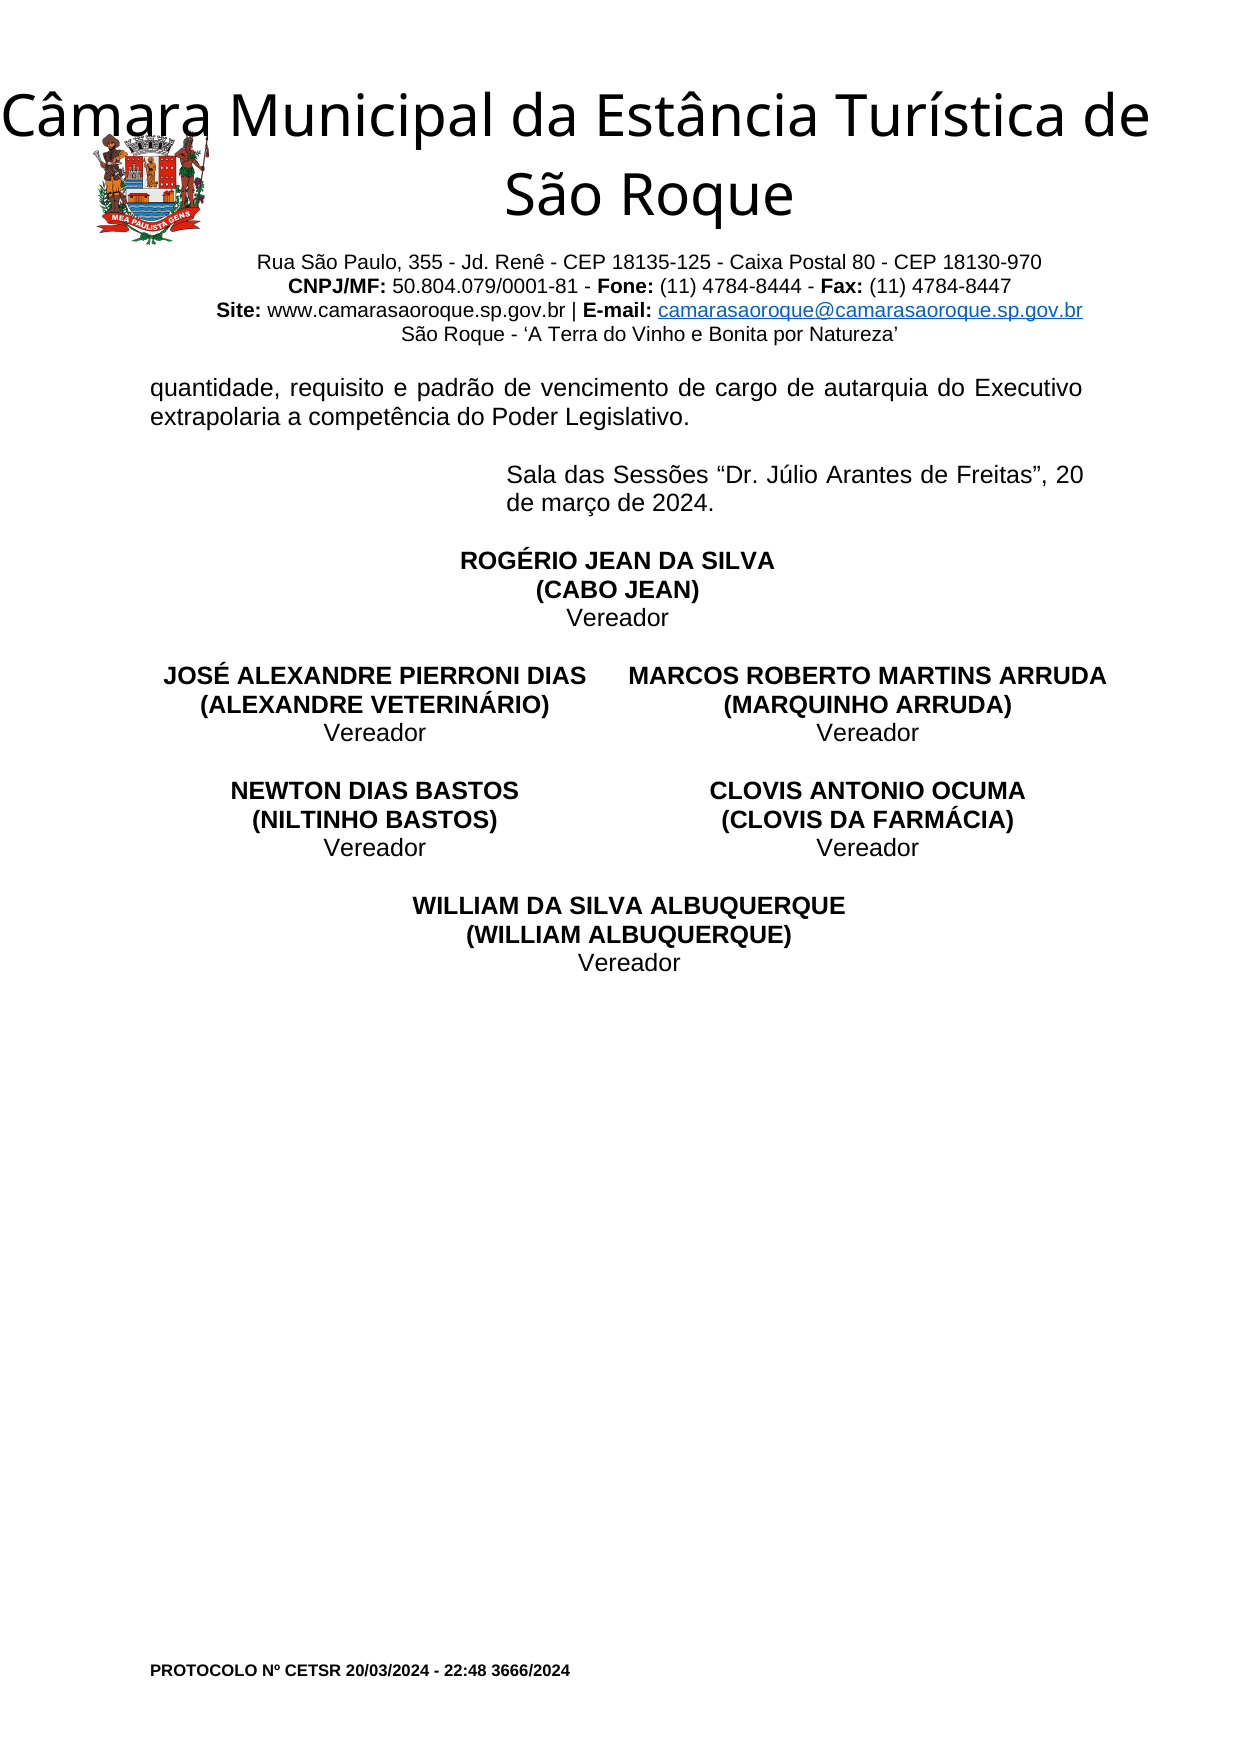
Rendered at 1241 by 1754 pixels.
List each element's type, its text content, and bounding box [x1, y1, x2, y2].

table_header JOSÉ ALEXANDRE PIERRONI DIAS (ALEXANDRE VETERINÁRIO) Vereador [139, 661, 616, 776]
table_cell WILLIAM DA SILVA ALBUQUERQUE (WILLIAM ALBUQUERQUE) Vereador [139, 891, 1124, 977]
text Vereador [150, 603, 1085, 632]
subtitle Sala das Sessões “Dr. Júlio Arantes de Freitas”, 20 de março de 2024. [506, 459, 1085, 517]
table_cell NEWTON DIAS BASTOS (NILTINHO BASTOS) Vereador [139, 776, 616, 891]
text ROGÉRIO JEAN DA SILVA [150, 546, 1085, 574]
picture [93, 130, 209, 245]
table_cell CLOVIS ANTONIO OCUMA (CLOVIS DA FARMÁCIA) Vereador [616, 776, 1124, 891]
text (CABO JEAN) [150, 574, 1085, 603]
table_header MARCOS ROBERTO MARTINS ARRUDA (MARQUINHO ARRUDA) Vereador [616, 661, 1124, 776]
